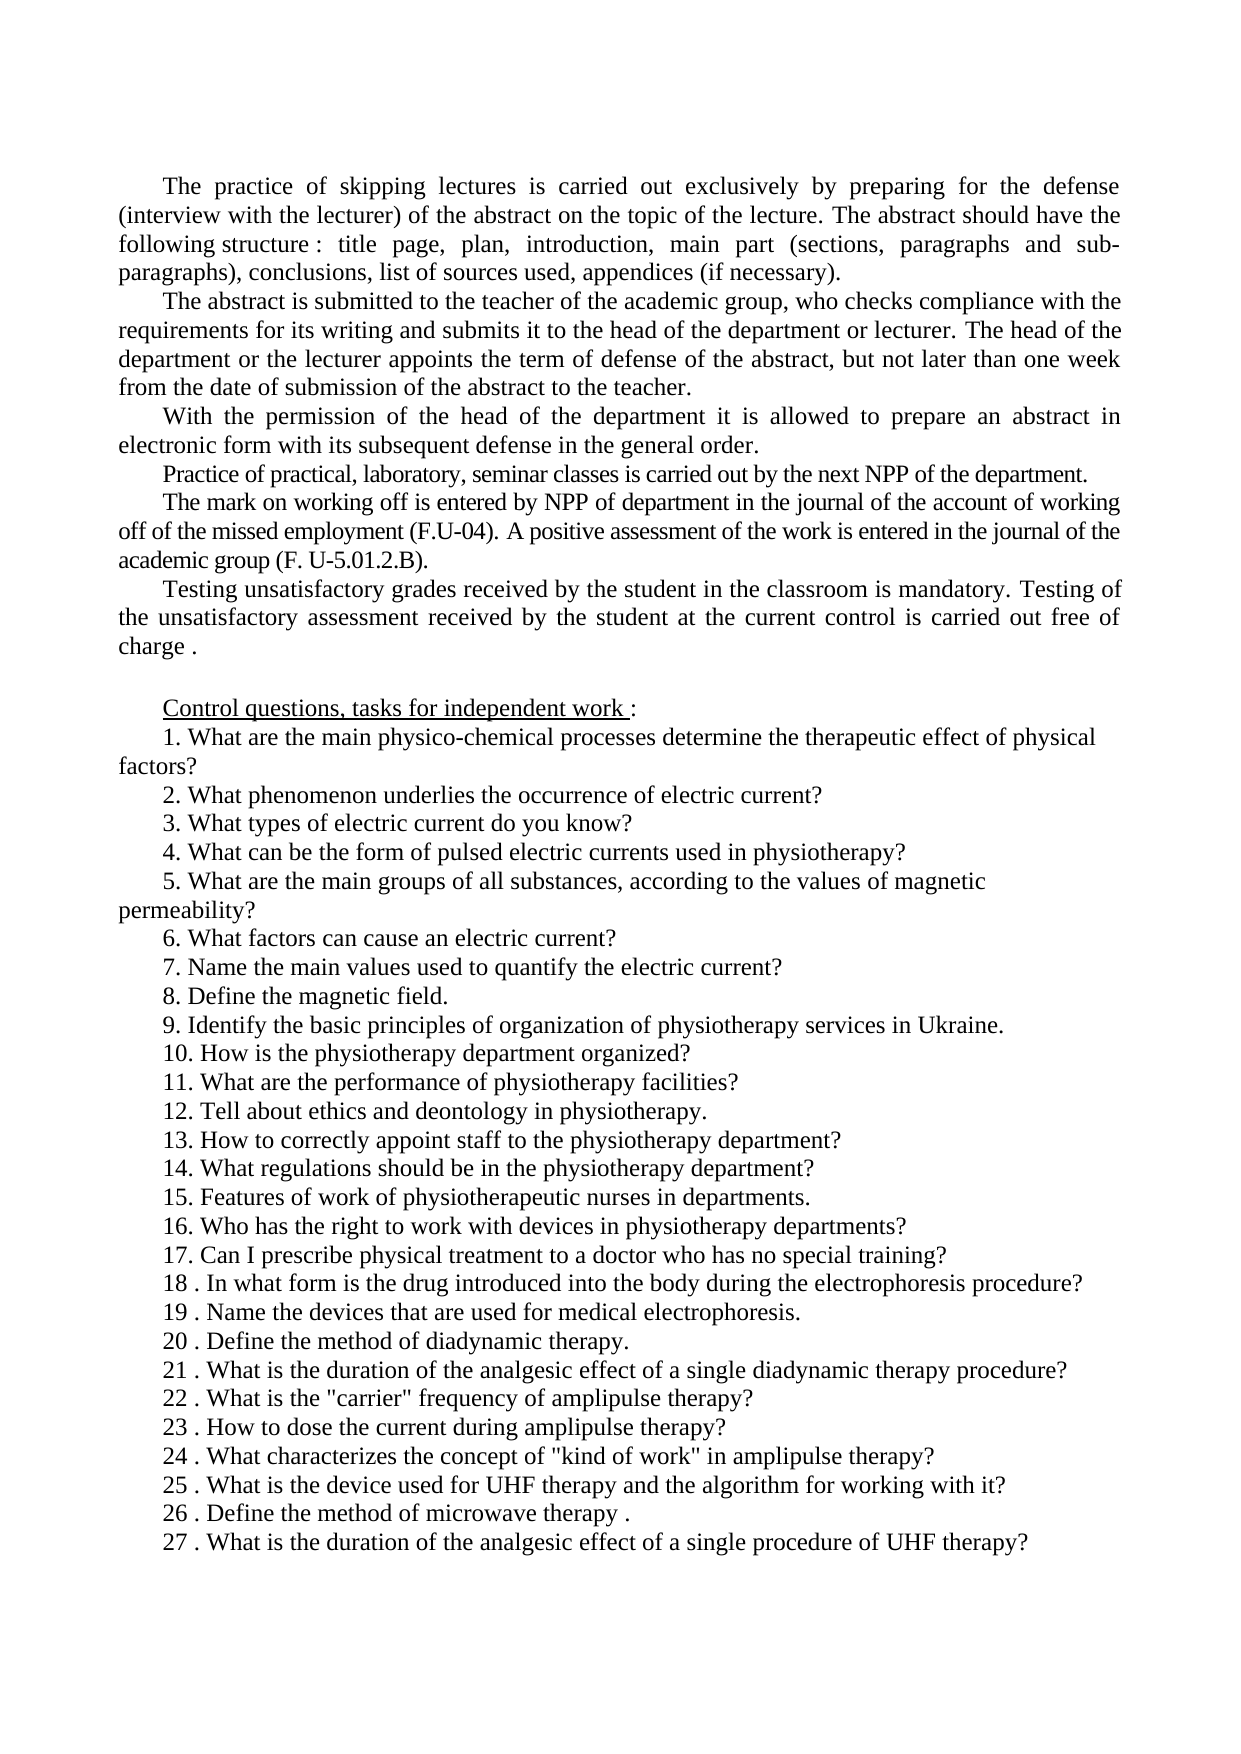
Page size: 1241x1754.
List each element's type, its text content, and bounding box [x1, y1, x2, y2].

text 17. Can I prescribe physical treatment to a doctor who has no special training? [118, 1240, 1122, 1268]
text 4. What can be the form of pulsed electric currents used in physiotherapy? [118, 837, 1122, 866]
text 12. Tell about ethics and deontology in physiotherapy. [118, 1096, 1122, 1125]
text 3. What types of electric current do you know? [118, 808, 1122, 837]
text 15. Features of work of physiotherapeutic nurses in departments. [118, 1182, 1122, 1211]
text 16. Who has the right to work with devices in physiotherapy departments? [118, 1211, 1122, 1240]
text 14. What regulations should be in the physiotherapy department? [118, 1153, 1122, 1182]
text The mark on working off is entered by NPP of department in the journal of the account of working off of the missed employment (F.U-04). A positive assessment of the work is entered in the journal of the academic group (F. U-5.01.2.B). [118, 487, 1121, 574]
text The practice of skipping lectures is carried out exclusively by preparing for the defense (interview with the lecturer) of the abstract on the topic of the lecture. The abstract should have the following structure : title page, plan, introduction, main part (sections, paragraphs and sub-paragraphs), conclusions, list of sources used, appendices (if necessary). [118, 171, 1121, 286]
text 20 . Define the method of diadynamic therapy. [118, 1326, 1122, 1355]
text With the permission of the head of the department it is allowed to prepare an abstract in electronic form with its subsequent defense in the general order. [118, 401, 1122, 459]
text 18 . In what form is the drug introduced into the body during the electrophoresis procedure? [118, 1268, 1122, 1297]
text 25 . What is the device used for UHF therapy and the algorithm for working with it? [118, 1470, 1122, 1498]
text 6. What factors can cause an electric current? [118, 923, 1122, 952]
text The abstract is submitted to the teacher of the academic group, who checks compliance with the requirements for its writing and submits it to the head of the department or lecturer. The head of the department or the lecturer appoints the term of defense of the abstract, but not later than one week from the date of submission of the abstract to the teacher. [118, 286, 1122, 401]
text 9. Identify the basic principles of organization of physiotherapy services in Ukraine. [118, 1010, 1122, 1038]
text Practice of practical, laboratory, seminar classes is carried out by the next NPP of the department. [118, 459, 1121, 487]
text 5. What are the main groups of all substances, according to the values ​​of magnetic permeability? [118, 866, 1122, 923]
text Testing unsatisfactory grades received by the student in the classroom is mandatory. Testing of the unsatisfactory assessment received by the student at the current control is carried out free of charge . [118, 574, 1122, 660]
text 27 . What is the duration of the analgesic effect of a single procedure of UHF therapy? [118, 1527, 1122, 1556]
text 11. What are the performance of physiotherapy facilities? [118, 1067, 1122, 1096]
text 26 . Define the method of microwave therapy . [118, 1498, 1122, 1527]
text 19 . Name the devices that are used for medical electrophoresis. [118, 1297, 1122, 1326]
text Control questions, tasks for independent work : [118, 693, 1122, 722]
text 1. What are the main physico-chemical processes determine the therapeutic effect of physical factors? [118, 722, 1122, 780]
text 8. Define the magnetic field. [118, 981, 1122, 1010]
text 21 . What is the duration of the analgesic effect of a single diadynamic therapy procedure? [118, 1355, 1122, 1383]
text 13. How to correctly appoint staff to the physiotherapy department? [118, 1125, 1122, 1153]
text 7. Name the main values ​​used to quantify the electric current? [118, 952, 1122, 981]
text 10. How is the physiotherapy department organized? [118, 1038, 1122, 1067]
text 22 . What is the "carrier" frequency of amplipulse therapy? [118, 1383, 1122, 1412]
text 23 . How to dose the current during amplipulse therapy? [118, 1412, 1122, 1441]
text 2. What phenomenon underlies the occurrence of electric current? [118, 780, 1122, 808]
text 24 . What characterizes the concept of "kind of work" in amplipulse therapy? [118, 1441, 1122, 1470]
